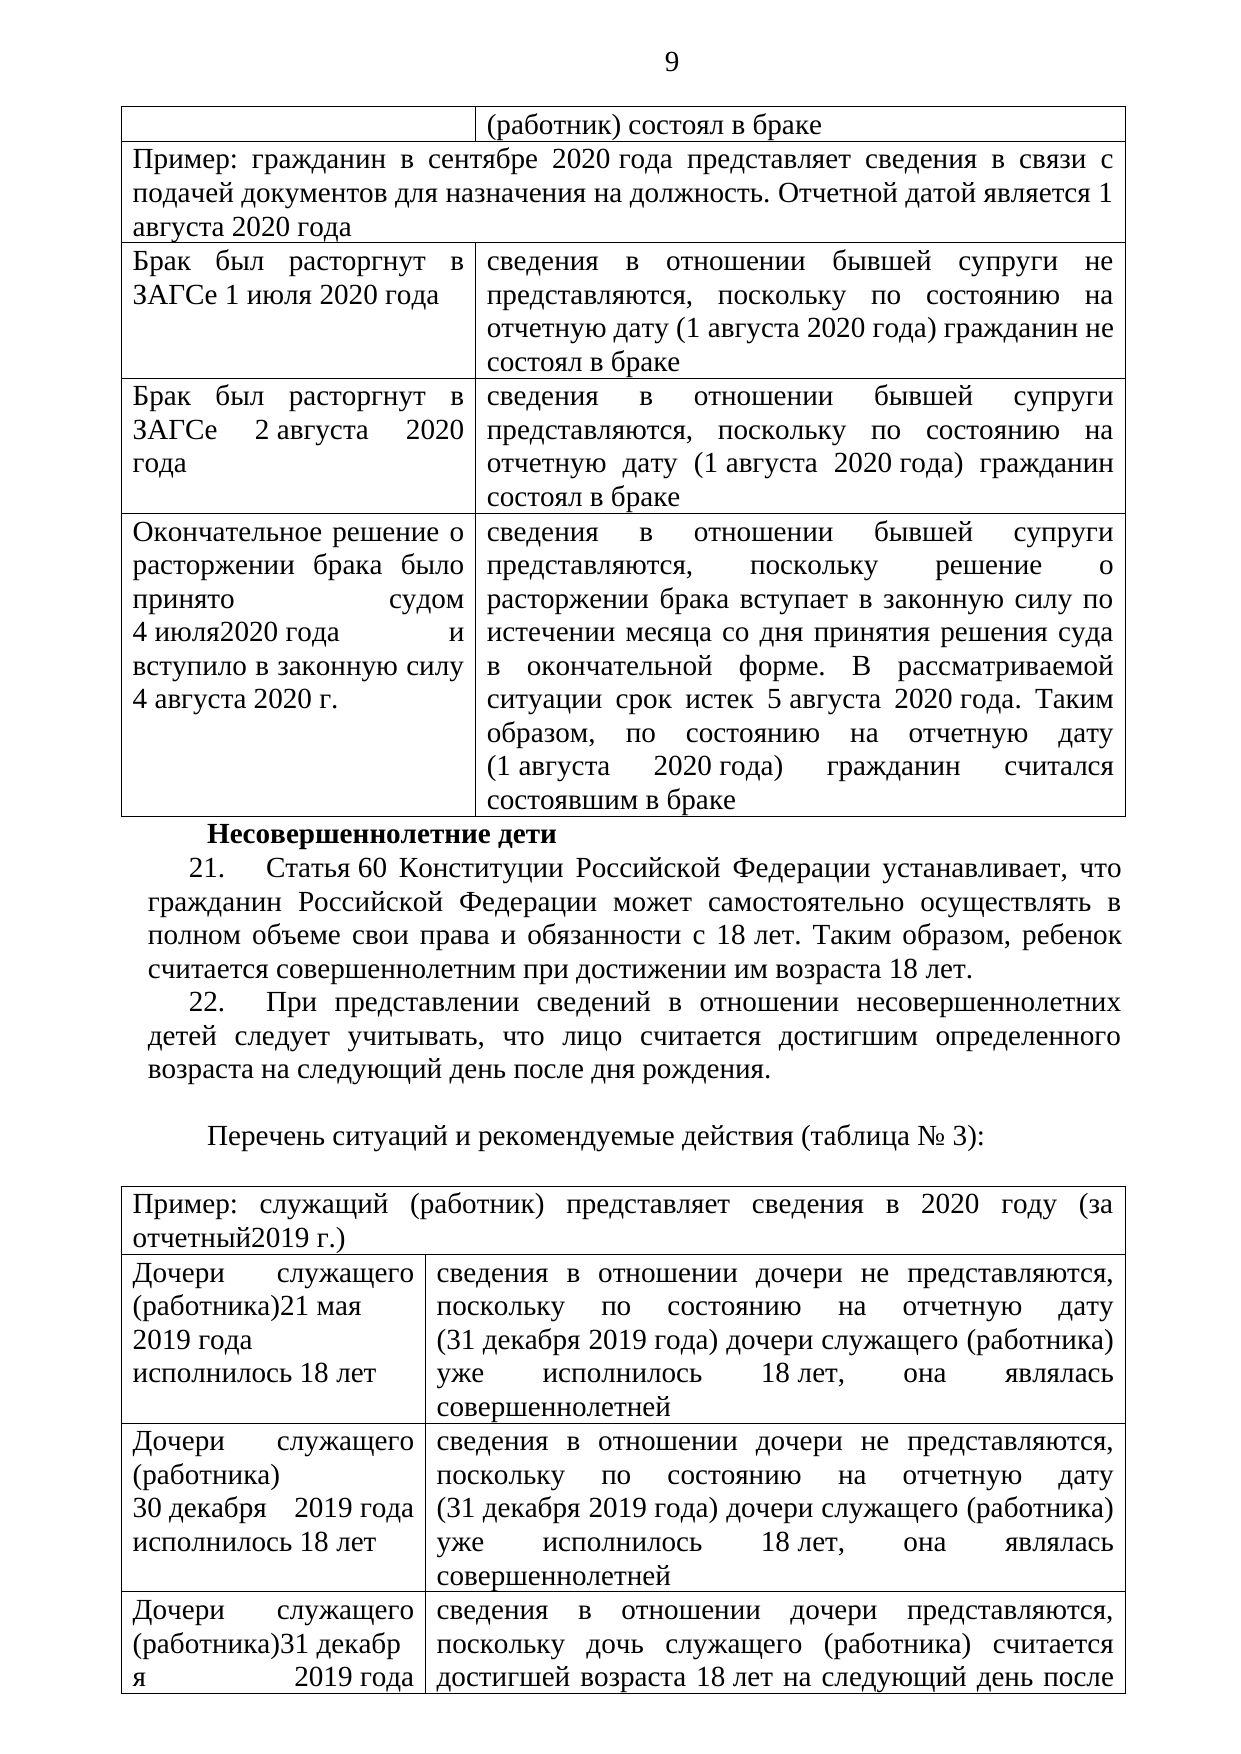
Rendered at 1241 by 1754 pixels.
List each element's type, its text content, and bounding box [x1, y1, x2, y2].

table_cell сведения в отношении бывшей супруги представляются, поскольку по состоянию на отчетную дату (1 августа 2020 года) гражданин состоял в браке [476, 379, 1125, 513]
table_cell Окончательное решение о расторжении брака было принято судом 4 июля2020 года и вступило в законную силу 4 августа 2020 г. [122, 514, 475, 816]
text Перечень ситуаций и рекомендуемые действия (таблица № 3): [148, 1118, 1122, 1152]
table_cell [476, 107, 1125, 141]
text Несовершеннолетние дети [148, 817, 1122, 850]
table_cell сведения в отношении дочери не представляются, поскольку по состоянию на отчетную дату (31 декабря 2019 года) дочери служащего (работника) уже исполнилось 18 лет, она являлась совершеннолетней [426, 1255, 1125, 1422]
table_cell сведения в отношении дочери не представляются, поскольку по состоянию на отчетную дату (31 декабря 2019 года) дочери служащего (работника) уже исполнилось 18 лет, она являлась совершеннолетней [426, 1424, 1125, 1591]
table_header Пример: служащий (работник) представляет сведения в 2020 году (за отчетный2019 г.) [122, 1187, 1125, 1254]
table_cell Дочери служащего (работника)21 мая 2019 года исполнилось 18 лет [122, 1255, 425, 1422]
table_cell Брак был расторгнут в ЗАГСе 1 июля 2020 года [122, 243, 475, 377]
table_cell сведения в отношении бывшей супруги представляются, поскольку решение о расторжении брака вступает в законную силу по истечении месяца со дня принятия решения суда в окончательной форме. В рассматриваемой ситуации срок истек 5 августа 2020 года. Таким образом, по состоянию на отчетную дату (1 августа 2020 года) гражданин считался состоявшим в браке [476, 514, 1125, 816]
table_cell Дочери служащего (работника) 30 декабря 2019 года исполнилось 18 лет [122, 1424, 425, 1591]
list При представлении сведений в отношении несовершеннолетних детей следует учитывать, что лицо считается достигшим определенного возраста на следующий день после дня рождения. [148, 984, 1122, 1085]
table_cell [426, 1592, 1125, 1693]
table_cell сведения в отношении бывшей супруги не представляются, поскольку по состоянию на отчетную дату (1 августа 2020 года) гражданин не состоял в браке [476, 243, 1125, 377]
list Статья 60 Конституции Российской Федерации устанавливает, что гражданин Российской Федерации может самостоятельно осуществлять в полном объеме свои права и обязанности с 18 лет. Таким образом, ребенок считается совершеннолетним при достижении им возраста 18 лет. [148, 850, 1122, 984]
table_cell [122, 107, 475, 141]
table_cell Брак был расторгнут в ЗАГСе 2 августа 2020 года [122, 379, 475, 513]
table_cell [122, 1592, 425, 1693]
table_cell Пример: гражданин в сентябре 2020 года представляет сведения в связи с подачей документов для назначения на должность. Отчетной датой является 1 августа 2020 года [122, 142, 1125, 242]
